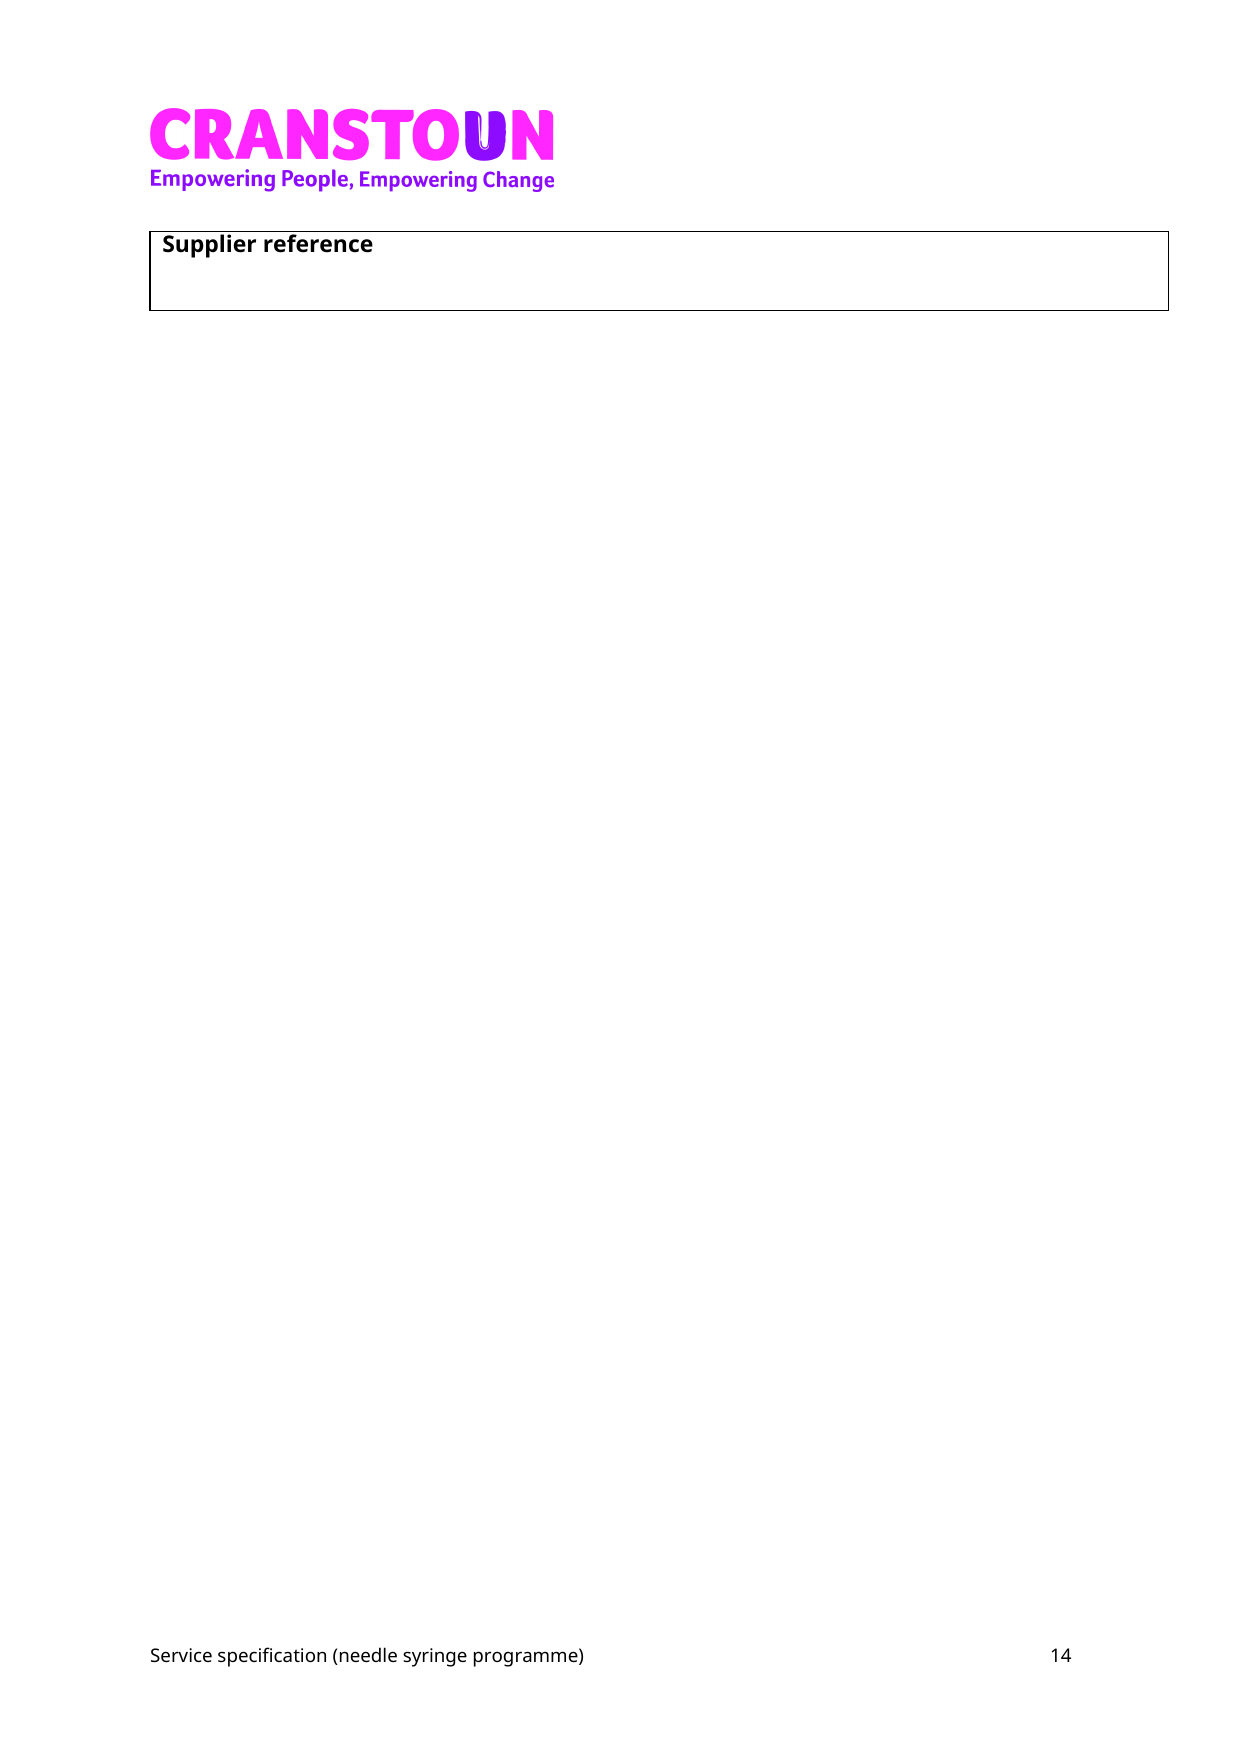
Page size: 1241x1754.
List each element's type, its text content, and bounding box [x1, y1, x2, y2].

picture [150, 108, 554, 192]
table_cell Supplier reference [151, 232, 1168, 310]
